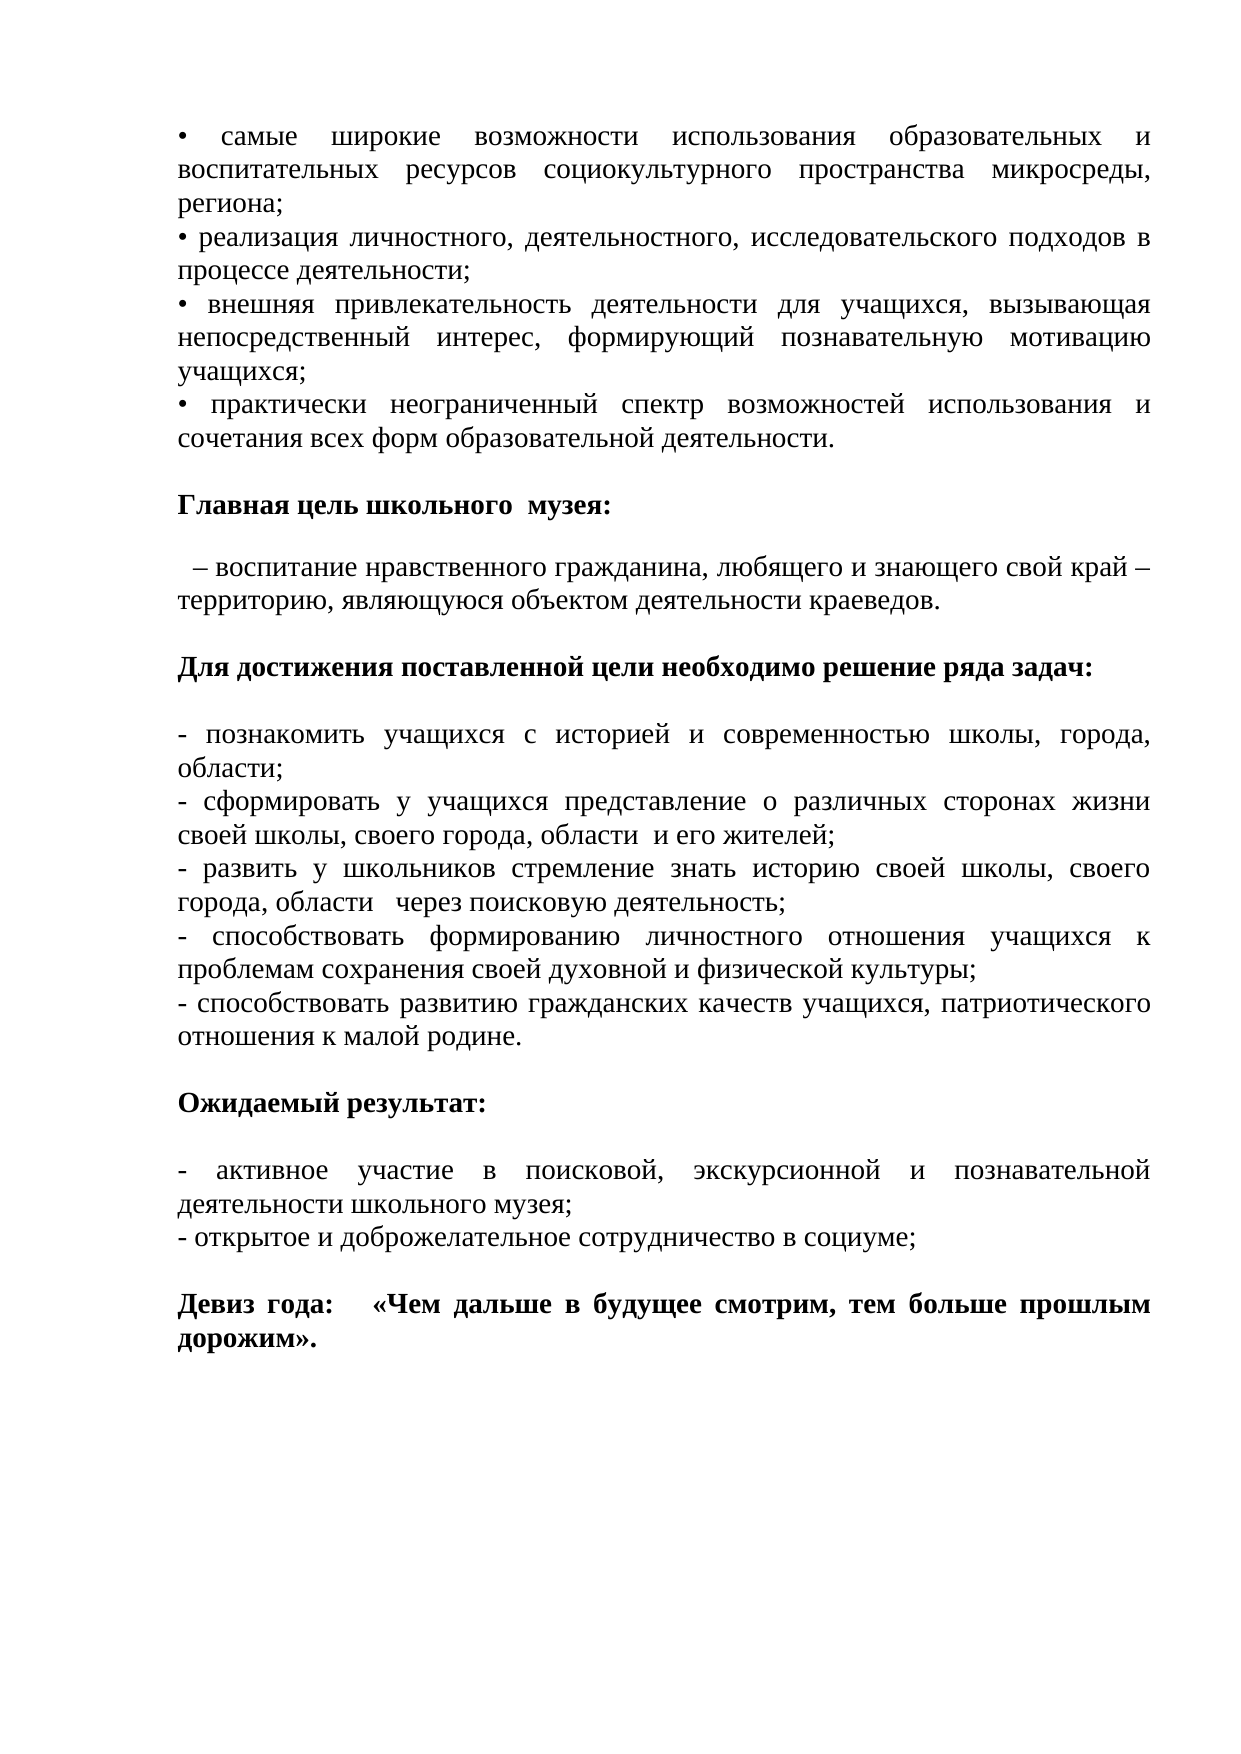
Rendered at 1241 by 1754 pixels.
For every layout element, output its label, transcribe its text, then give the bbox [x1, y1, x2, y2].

text • практически неограниченный спектр возможностей использования и сочетания всех форм образовательной деятельности. [177, 386, 1152, 453]
text - познакомить учащихся с историей и современностью школы, города, области; - сформировать у учащихся представление о различных сторонах жизни своей школы, своего города, области и его жителей; [177, 716, 1152, 851]
text - развить у школьников стремление знать историю своей школы, своего города, области через поисковую деятельность; [177, 851, 1152, 918]
text - активное участие в поисковой, экскурсионной и познавательной деятельности школьного музея; [177, 1152, 1152, 1219]
text - способствовать формированию личностного отношения учащихся к проблемам сохранения своей духовной и физической культуры; [177, 918, 1152, 985]
text Для достижения поставленной цели необходимо решение ряда задач: [177, 649, 1152, 683]
text • внешняя привлекательность деятельности для учащихся, вызывающая непосредственный интерес, формирующий познавательную мотивацию учащихся; [177, 286, 1152, 386]
text – воспитание нравственного гражданина, любящего и знающего свой край – территорию, являющуюся объектом деятельности краеведов. [177, 549, 1152, 616]
text • реализация личностного, деятельностного, исследовательского подходов в процессе деятельности; [177, 219, 1152, 286]
text - способствовать развитию гражданских качеств учащихся, патриотического отношения к малой родине. [177, 985, 1152, 1052]
text Ожидаемый результат: [177, 1085, 1152, 1119]
text Девиз года: «Чем дальше в будущее смотрим, тем больше прошлым дорожим». [177, 1287, 1152, 1354]
text • самые широкие возможности использования образовательных и воспитательных ресурсов социокультурного пространства микросреды, региона; [177, 118, 1152, 219]
text Главная цель школьного музея: [177, 487, 1152, 521]
text - открытое и доброжелательное сотрудничество в социуме; [177, 1219, 1152, 1253]
